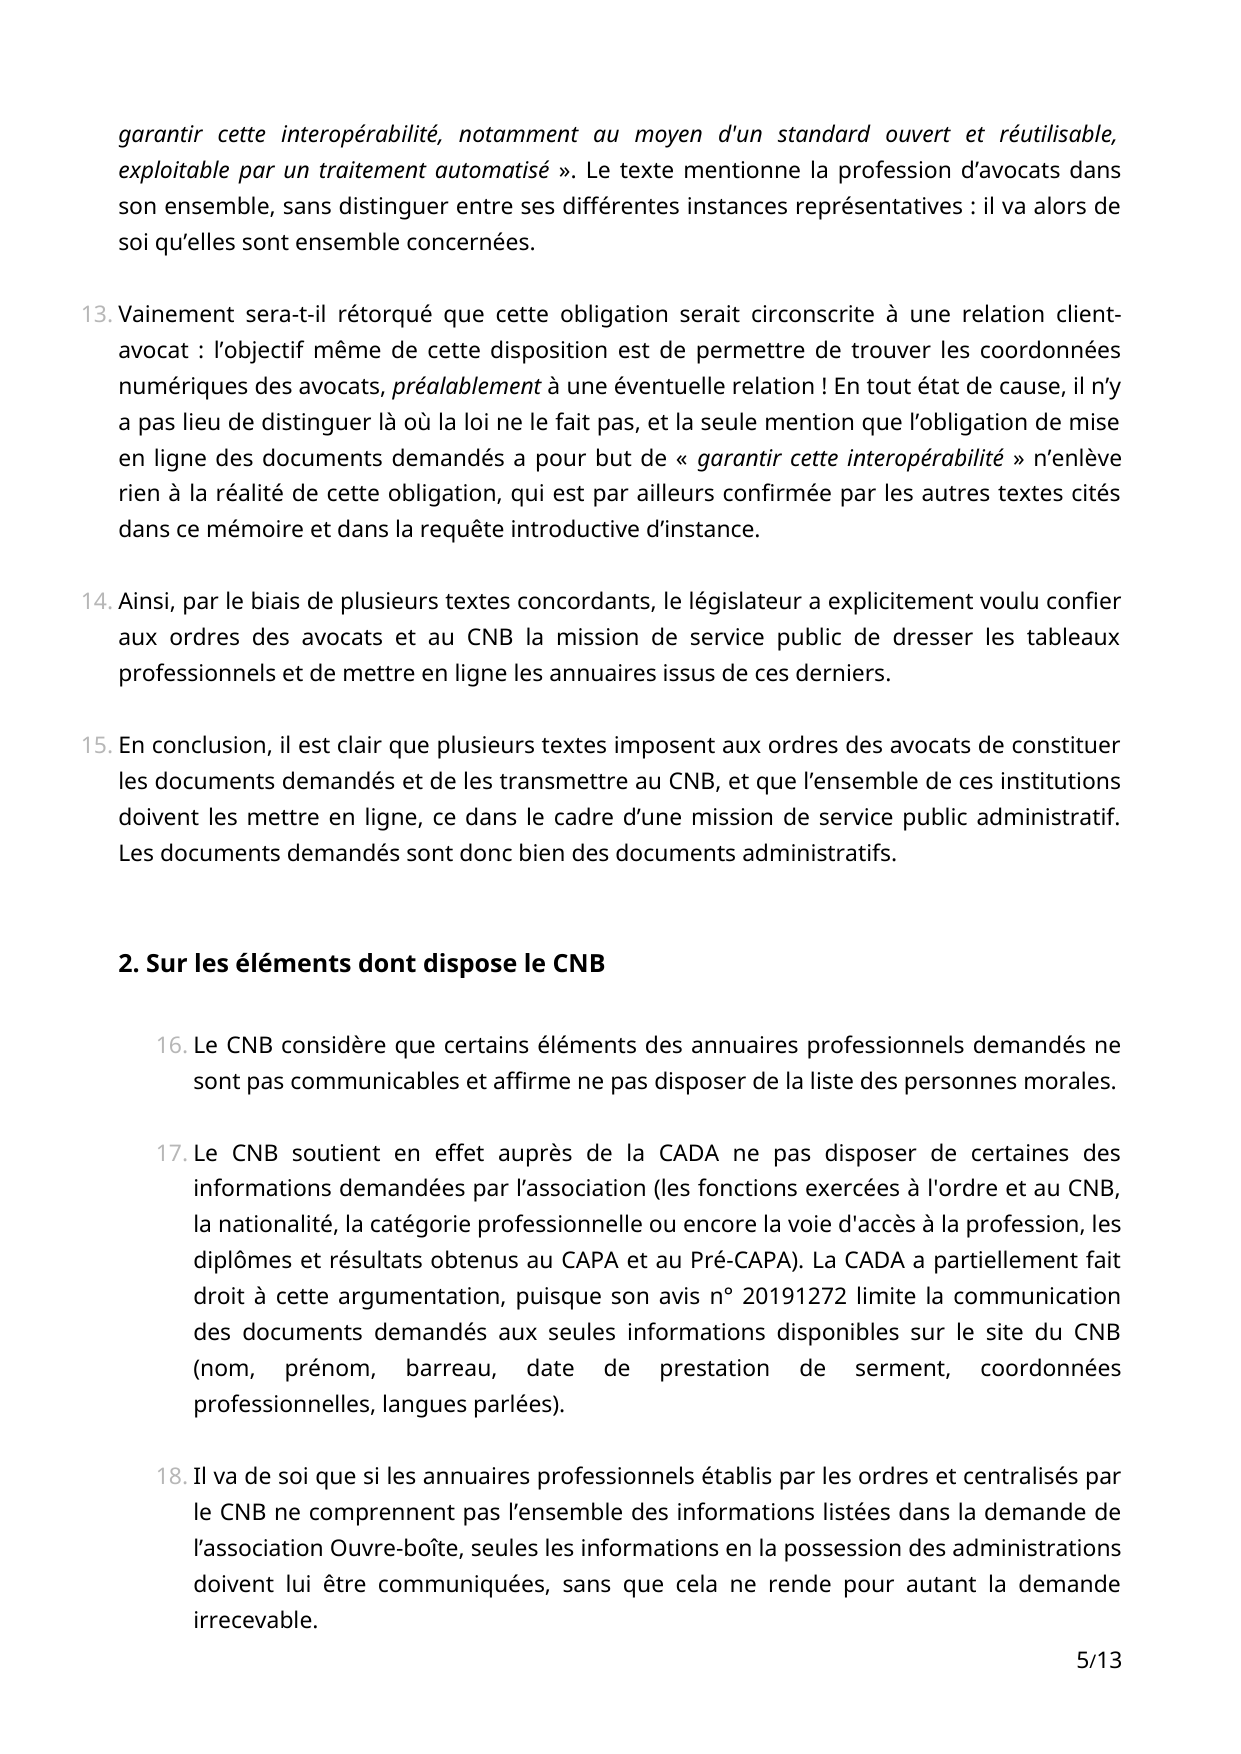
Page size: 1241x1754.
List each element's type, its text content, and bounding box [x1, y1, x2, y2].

subtitle 2. Sur les éléments dont dispose le CNB [118, 946, 1122, 980]
list Vainement sera-t-il rétorqué que cette obligation serait circonscrite à une relation client-avocat : l’objectif même de cette disposition est de permettre de trouver les coordonnées numériques des avocats, préalablement à une éventuelle relation ! En tout état de cause, il n’y a pas lieu de distinguer là où la loi ne le fait pas, et la seule mention que l’obligation de mise en ligne des documents demandés a pour but de « garantir cette interopérabilité » n’enlève rien à la réalité de cette obligation, qui est par ailleurs confirmée par les autres textes cités dans ce mémoire et dans la requête introductive d’instance. [81, 298, 1122, 544]
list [81, 118, 1122, 257]
list Il va de soi que si les annuaires professionnels établis par les ordres et centralisés par le CNB ne comprennent pas l’ensemble des informations listées dans la demande de l’association Ouvre-boîte, seules les informations en la possession des administrations doivent lui être communiquées, sans que cela ne rende pour autant la demande irrecevable. [156, 1460, 1122, 1635]
list Ainsi, par le biais de plusieurs textes concordants, le législateur a explicitement voulu confier aux ordres des avocats et au CNB la mission de service public de dresser les tableaux professionnels et de mettre en ligne les annuaires issus de ces derniers. [81, 585, 1122, 688]
list En conclusion, il est clair que plusieurs textes imposent aux ordres des avocats de constituer les documents demandés et de les transmettre au CNB, et que l’ensemble de ces institutions doivent les mettre en ligne, ce dans le cadre d’une mission de service public administratif. Les documents demandés sont donc bien des documents administratifs. [81, 729, 1122, 868]
list Le CNB soutient en effet auprès de la CADA ne pas disposer de certaines des informations demandées par l’association (les fonctions exercées à l'ordre et au CNB, la nationalité, la catégorie professionnelle ou encore la voie d'accès à la profession, les diplômes et résultats obtenus au CAPA et au Pré-CAPA). La CADA a partiellement fait droit à cette argumentation, puisque son avis n° 20191272 limite la communication des documents demandés aux seules informations disponibles sur le site du CNB (nom, prénom, barreau, date de prestation de serment, coordonnées professionnelles, langues parlées). [156, 1136, 1122, 1419]
list Le CNB considère que certains éléments des annuaires professionnels demandés ne sont pas communicables et affirme ne pas disposer de la liste des personnes morales. [156, 1029, 1122, 1096]
